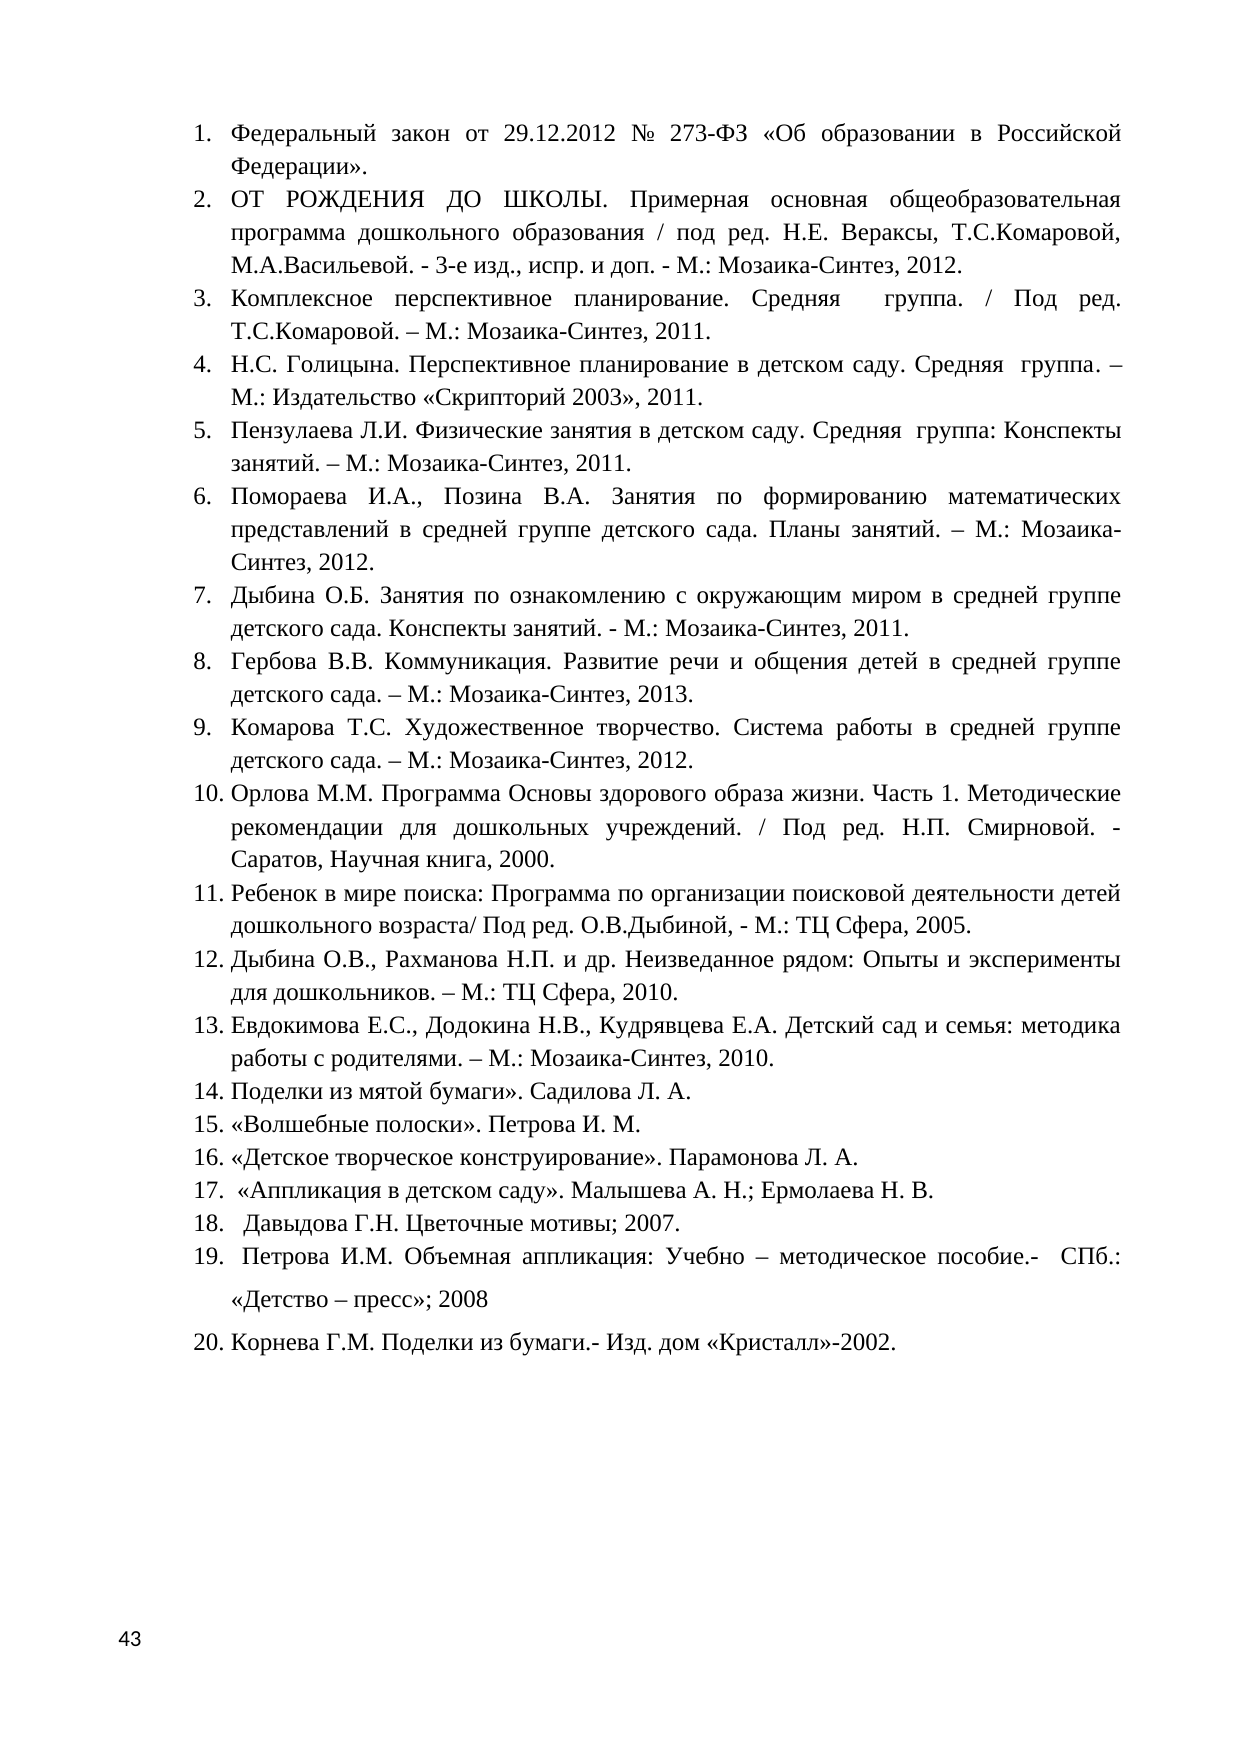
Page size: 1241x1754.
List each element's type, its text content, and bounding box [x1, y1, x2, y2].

list Орлова М.М. Программа Основы здорового образа жизни. Часть 1. Методические рекомендации для дошкольных учреждений. / Под ред. Н.П. Смирновой. - Саратов, Научная книга, 2000. [193, 778, 1122, 873]
list «Аппликация в детском саду». Малышева А. Н.; Ермолаева Н. В. [193, 1175, 1122, 1203]
list «Детское творческое конструирование». Парамонова Л. А. [193, 1142, 1122, 1171]
list Комплексное перспективное планирование. Средняя группа. / Под ред. Т.С.Комаровой. – М.: Мозаика-Синтез, 2011. [193, 283, 1122, 345]
list Комарова Т.С. Художественное творчество. Система работы в средней группе детского сада. – М.: Мозаика-Синтез, 2012. [193, 712, 1122, 774]
list Дыбина О.В., Рахманова Н.П. и др. Неизведанное рядом: Опыты и эксперименты для дошкольников. – М.: ТЦ Сфера, 2010. [193, 944, 1122, 1005]
list Гербова В.В. Коммуникация. Развитие речи и общения детей в средней группе детского сада. – М.: Мозаика-Синтез, 2013. [193, 646, 1122, 708]
list Ребенок в мире поиска: Программа по организации поисковой деятельности детей дошкольного возраста/ Под ред. О.В.Дыбиной, - М.: ТЦ Сфера, 2005. [193, 878, 1122, 939]
list Давыдова Г.Н. Цветочные мотивы; 2007. [193, 1208, 1122, 1237]
list Поделки из мятой бумаги». Садилова Л. А. [193, 1076, 1122, 1104]
list Помораева И.А., Позина В.А. Занятия по формированию математических представлений в средней группе детского сада. Планы занятий. – М.: Мозаика-Синтез, 2012. [193, 481, 1122, 576]
list Федеральный закон от 29.12.2012 № 273-ФЗ «Об образовании в Российской Федерации». [193, 118, 1122, 180]
list «Волшебные полоски». Петрова И. М. [193, 1109, 1122, 1137]
list Пензулаева Л.И. Физические занятия в детском саду. Средняя группа: Конспекты занятий. – М.: Мозаика-Синтез, 2011. [193, 415, 1122, 477]
list Евдокимова Е.С., Додокина Н.В., Кудрявцева Е.А. Детский сад и семья: методика работы с родителями. – М.: Мозаика-Синтез, 2010. [193, 1010, 1122, 1071]
list Петрова И.М. Объемная аппликация: Учебно – методическое пособие.- СПб.: «Детство – пресс»; 2008 [193, 1241, 1122, 1313]
list Н.С. Голицына. Перспективное планирование в детском саду. Средняя группа. – М.: Издательство «Скрипторий 2003», 2011. [193, 349, 1122, 411]
list Дыбина О.Б. Занятия по ознакомлению с окружающим миром в средней группе детского сада. Конспекты занятий. - М.: Мозаика-Синтез, 2011. [193, 580, 1122, 642]
list ОТ РОЖДЕНИЯ ДО ШКОЛЫ. Примерная основная общеобразовательная программа дошкольного образования / под ред. Н.Е. Вераксы, Т.С.Комаровой, М.А.Васильевой. - 3-е изд., испр. и доп. - М.: Мозаика-Синтез, 2012. [193, 184, 1122, 279]
list Корнева Г.М. Поделки из бумаги.- Изд. дом «Кристалл»-2002. [193, 1327, 1122, 1356]
